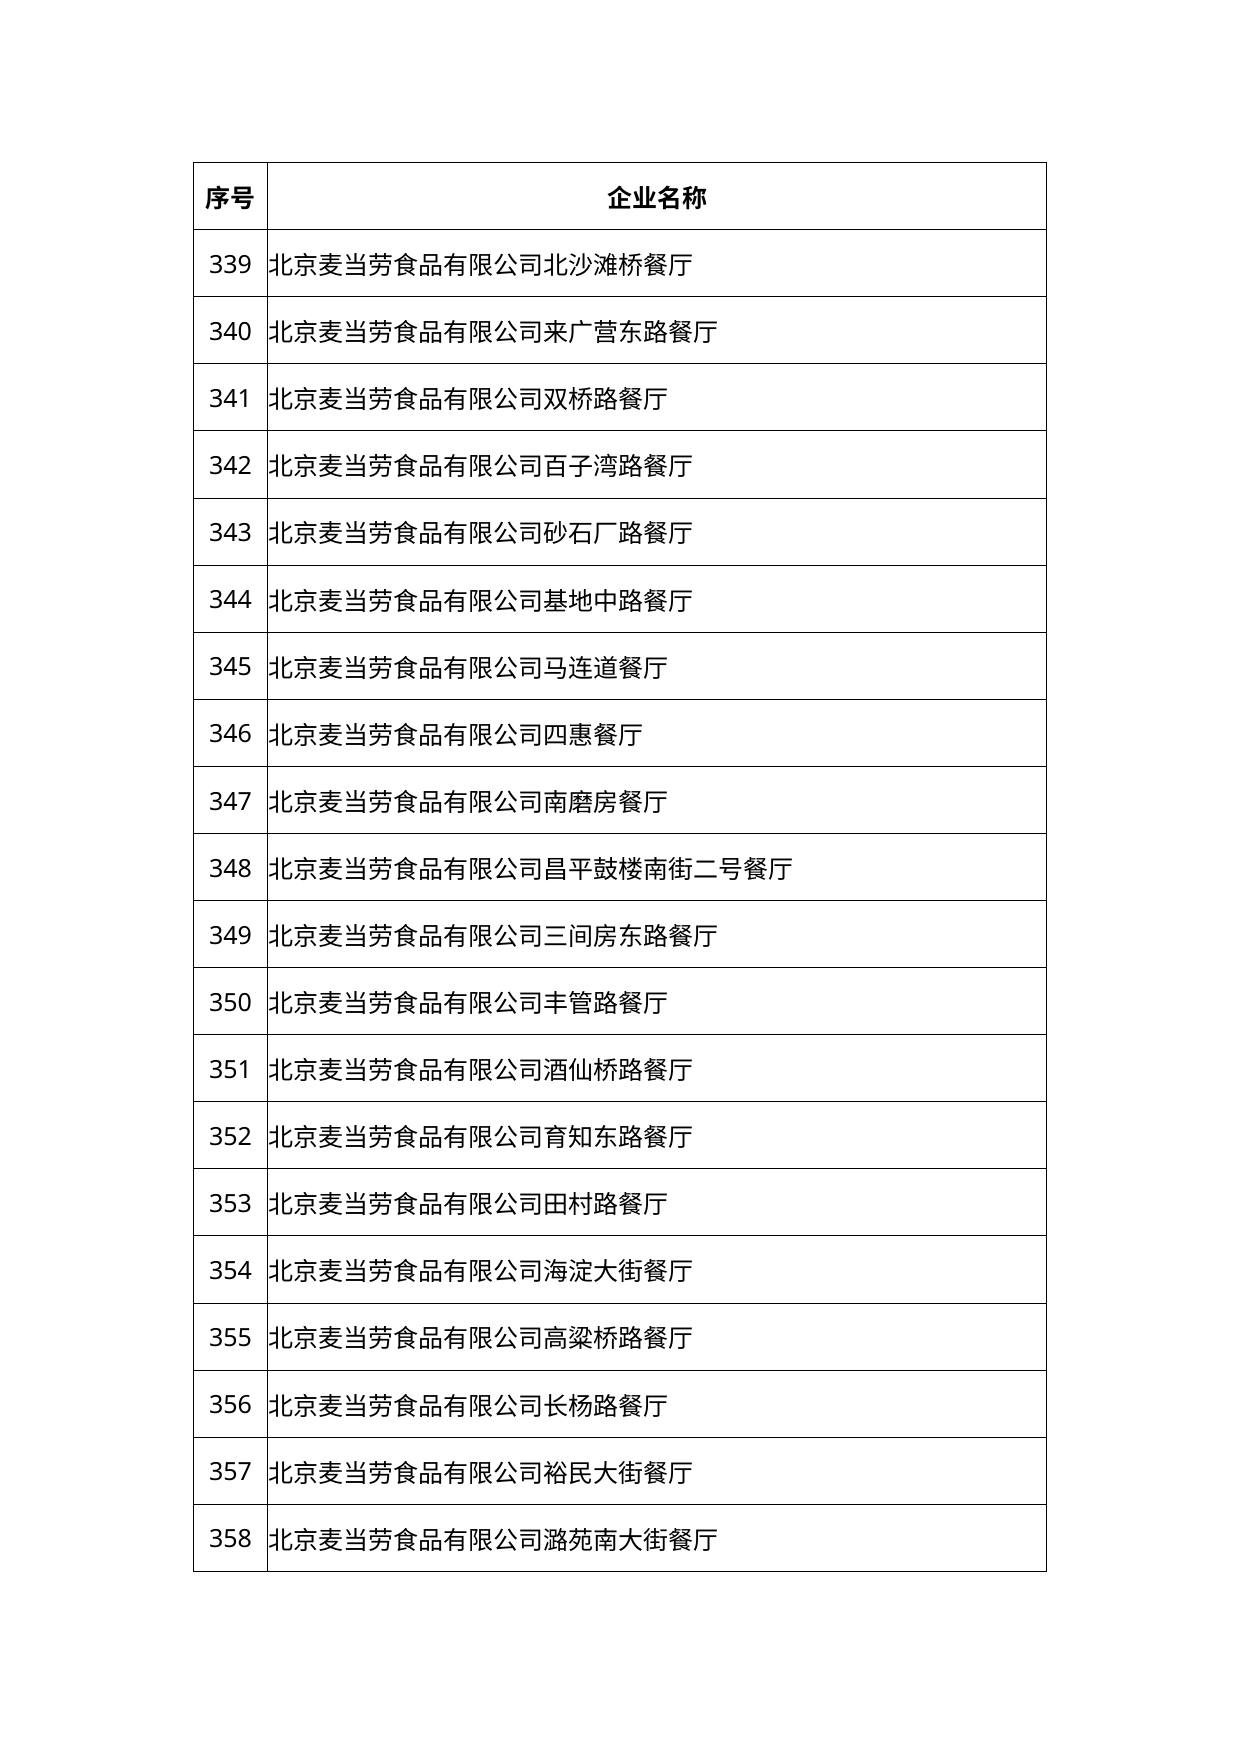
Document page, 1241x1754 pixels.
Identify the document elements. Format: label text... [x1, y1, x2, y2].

table_cell 345 [194, 633, 267, 699]
table_cell 343 [194, 499, 267, 564]
table_cell 340 [194, 297, 267, 363]
table_cell 356 [194, 1371, 267, 1437]
table_cell 341 [194, 364, 267, 430]
table_cell 北京麦当劳食品有限公司酒仙桥路餐厅 [268, 1035, 1046, 1101]
table_cell 北京麦当劳食品有限公司育知东路餐厅 [268, 1102, 1046, 1168]
table_cell 352 [194, 1102, 267, 1168]
table_cell 354 [194, 1236, 267, 1302]
table_cell 北京麦当劳食品有限公司马连道餐厅 [268, 633, 1046, 699]
table_cell 347 [194, 767, 267, 833]
table_cell 北京麦当劳食品有限公司来广营东路餐厅 [268, 297, 1046, 363]
table_cell 北京麦当劳食品有限公司百子湾路餐厅 [268, 431, 1046, 497]
table_header 企业名称 [268, 163, 1046, 229]
table_cell 北京麦当劳食品有限公司裕民大街餐厅 [268, 1438, 1046, 1504]
table_cell 349 [194, 901, 267, 967]
table_cell 339 [194, 230, 267, 296]
table_cell 北京麦当劳食品有限公司长杨路餐厅 [268, 1371, 1046, 1437]
table_cell 北京麦当劳食品有限公司潞苑南大街餐厅 [268, 1505, 1046, 1571]
table_cell 北京麦当劳食品有限公司北沙滩桥餐厅 [268, 230, 1046, 296]
table_cell 348 [194, 834, 267, 900]
table_cell 北京麦当劳食品有限公司田村路餐厅 [268, 1169, 1046, 1235]
table_cell 344 [194, 566, 267, 632]
table_cell 北京麦当劳食品有限公司四惠餐厅 [268, 700, 1046, 766]
table_cell 355 [194, 1304, 267, 1369]
table_cell 北京麦当劳食品有限公司昌平鼓楼南街二号餐厅 [268, 834, 1046, 900]
table_cell 北京麦当劳食品有限公司三间房东路餐厅 [268, 901, 1046, 967]
table_cell 353 [194, 1169, 267, 1235]
table_cell 北京麦当劳食品有限公司双桥路餐厅 [268, 364, 1046, 430]
table_cell 342 [194, 431, 267, 497]
table_header 序号 [194, 163, 267, 229]
table_cell 北京麦当劳食品有限公司南磨房餐厅 [268, 767, 1046, 833]
table_cell 北京麦当劳食品有限公司海淀大街餐厅 [268, 1236, 1046, 1302]
table_cell 北京麦当劳食品有限公司丰管路餐厅 [268, 968, 1046, 1034]
table_cell 358 [194, 1505, 267, 1571]
table_cell 351 [194, 1035, 267, 1101]
table_cell 北京麦当劳食品有限公司高粱桥路餐厅 [268, 1304, 1046, 1369]
table_cell 北京麦当劳食品有限公司基地中路餐厅 [268, 566, 1046, 632]
table_cell 346 [194, 700, 267, 766]
table_cell 北京麦当劳食品有限公司砂石厂路餐厅 [268, 499, 1046, 564]
table_cell 357 [194, 1438, 267, 1504]
table_cell 350 [194, 968, 267, 1034]
